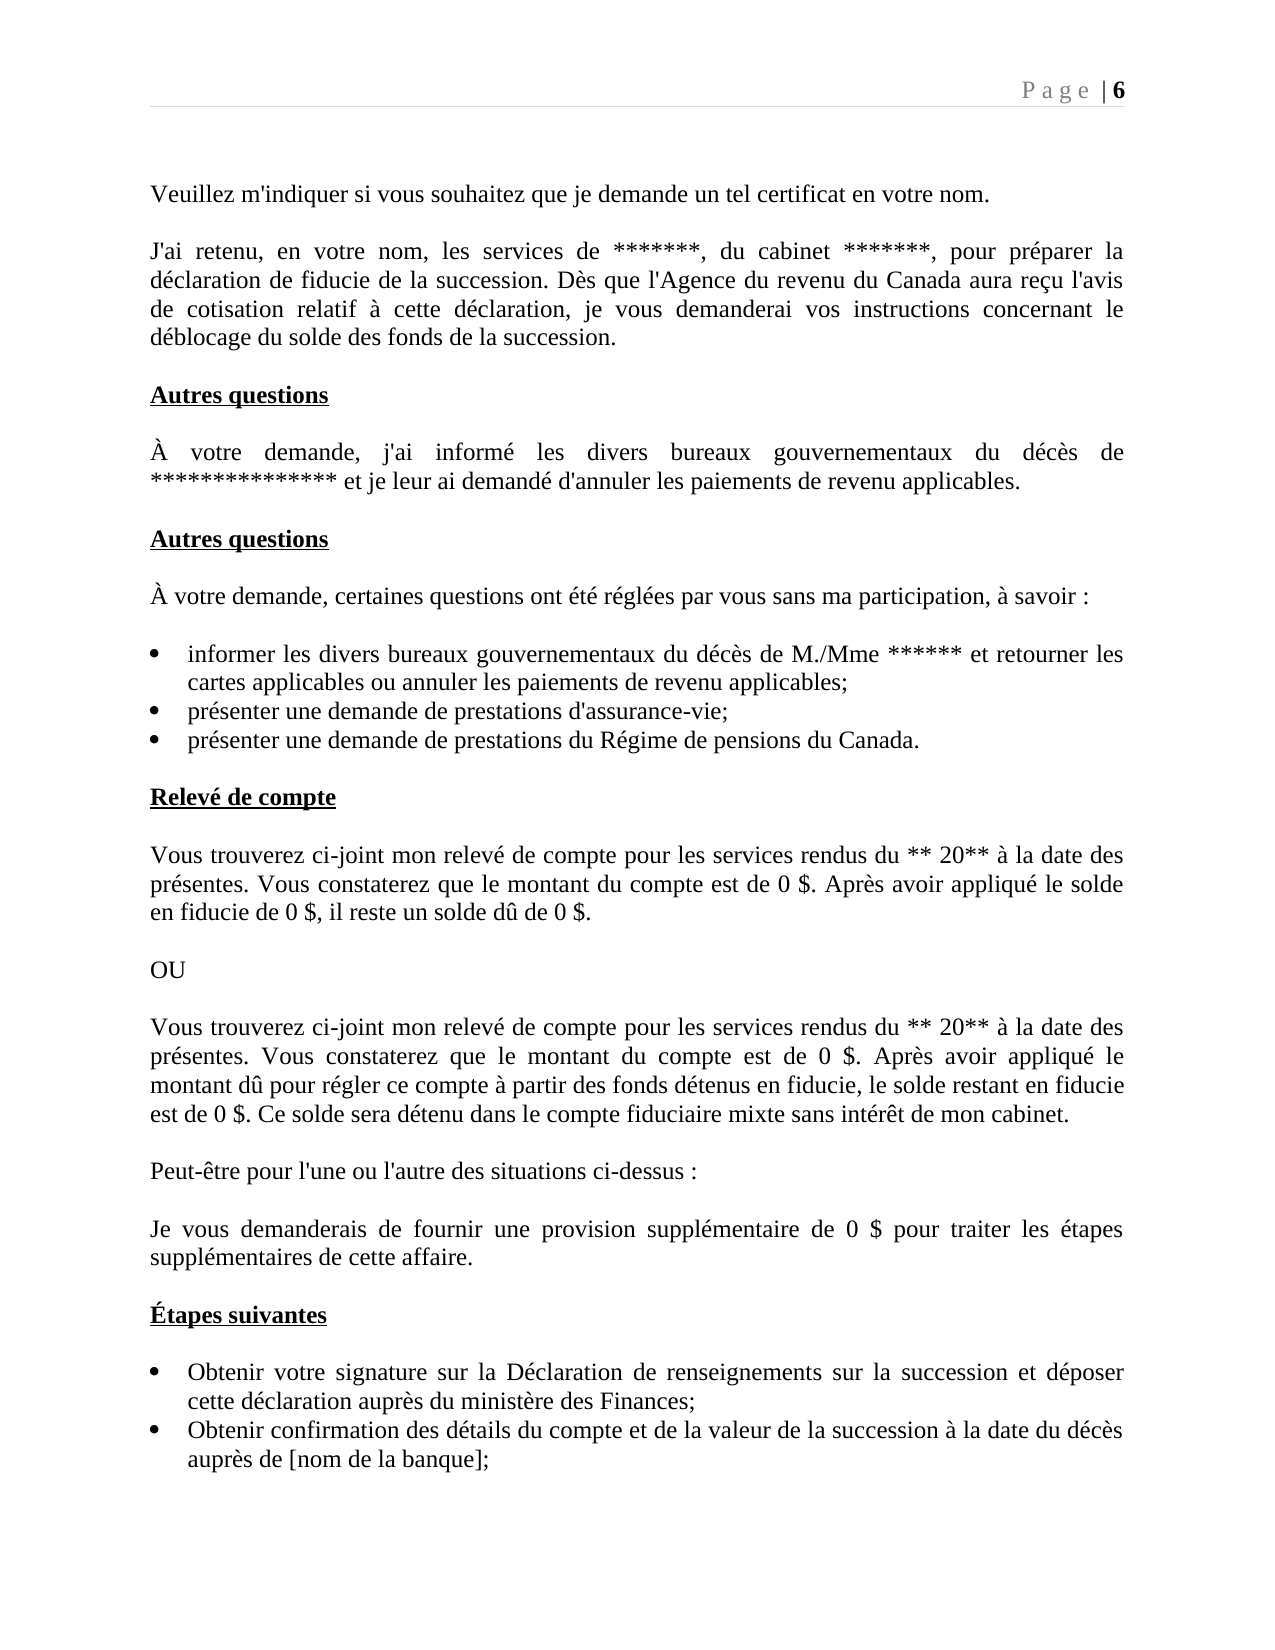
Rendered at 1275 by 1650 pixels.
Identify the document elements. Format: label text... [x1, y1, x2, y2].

text Autres questions [150, 380, 1125, 409]
text Autres questions [150, 524, 1125, 552]
text Je vous demanderais de fournir une provision supplémentaire de 0 $ pour traiter les étapes supplémentaires de cette affaire. [150, 1214, 1125, 1271]
text Vous trouverez ci-joint mon relevé de compte pour les services rendus du ** 20** à la date des présentes. Vous constaterez que le montant du compte est de 0 $. Après avoir appliqué le montant dû pour régler ce compte à partir des fonds détenus en fiducie, le solde restant en fiducie est de 0 $. Ce solde sera détenu dans le compte fiduciaire mixte sans intérêt de mon cabinet. [150, 1012, 1125, 1127]
text OU [150, 955, 1125, 984]
text J'ai retenu, en votre nom, les services de *******, du cabinet *******, pour préparer la déclaration de fiducie de la succession. Dès que l'Agence du revenu du Canada aura reçu l'avis de cotisation relatif à cette déclaration, je vous demanderai vos instructions concernant le déblocage du solde des fonds de la succession. [150, 236, 1125, 351]
list informer les divers bureaux gouvernementaux du décès de M./Mme ****** et retourner les cartes applicables ou annuler les paiements de revenu applicables; [150, 639, 1125, 696]
text À votre demande, certaines questions ont été réglées par vous sans ma participation, à savoir : [150, 581, 1125, 610]
text Vous trouverez ci-joint mon relevé de compte pour les services rendus du ** 20** à la date des présentes. Vous constaterez que le montant du compte est de 0 $. Après avoir appliqué le solde en fiducie de 0 $, il reste un solde dû de 0 $. [150, 840, 1125, 926]
list Obtenir votre signature sur la Déclaration de renseignements sur la succession et déposer cette déclaration auprès du ministère des Finances; [150, 1357, 1125, 1415]
text Étapes suivantes [150, 1300, 1125, 1329]
text Relevé de compte [150, 782, 1125, 811]
text Peut-être pour l'une ou l'autre des situations ci-dessus : [150, 1156, 1125, 1185]
list présenter une demande de prestations d'assurance-vie; [150, 696, 1125, 725]
text Veuillez m'indiquer si vous souhaitez que je demande un tel certificat en votre nom. [150, 179, 1125, 207]
list présenter une demande de prestations du Régime de pensions du Canada. [150, 725, 1125, 754]
list Obtenir confirmation des détails du compte et de la valeur de la succession à la date du décès auprès de [nom de la banque]; [150, 1415, 1125, 1472]
text À votre demande, j'ai informé les divers bureaux gouvernementaux du décès de *************** et je leur ai demandé d'annuler les paiements de revenu applicables. [150, 437, 1125, 495]
